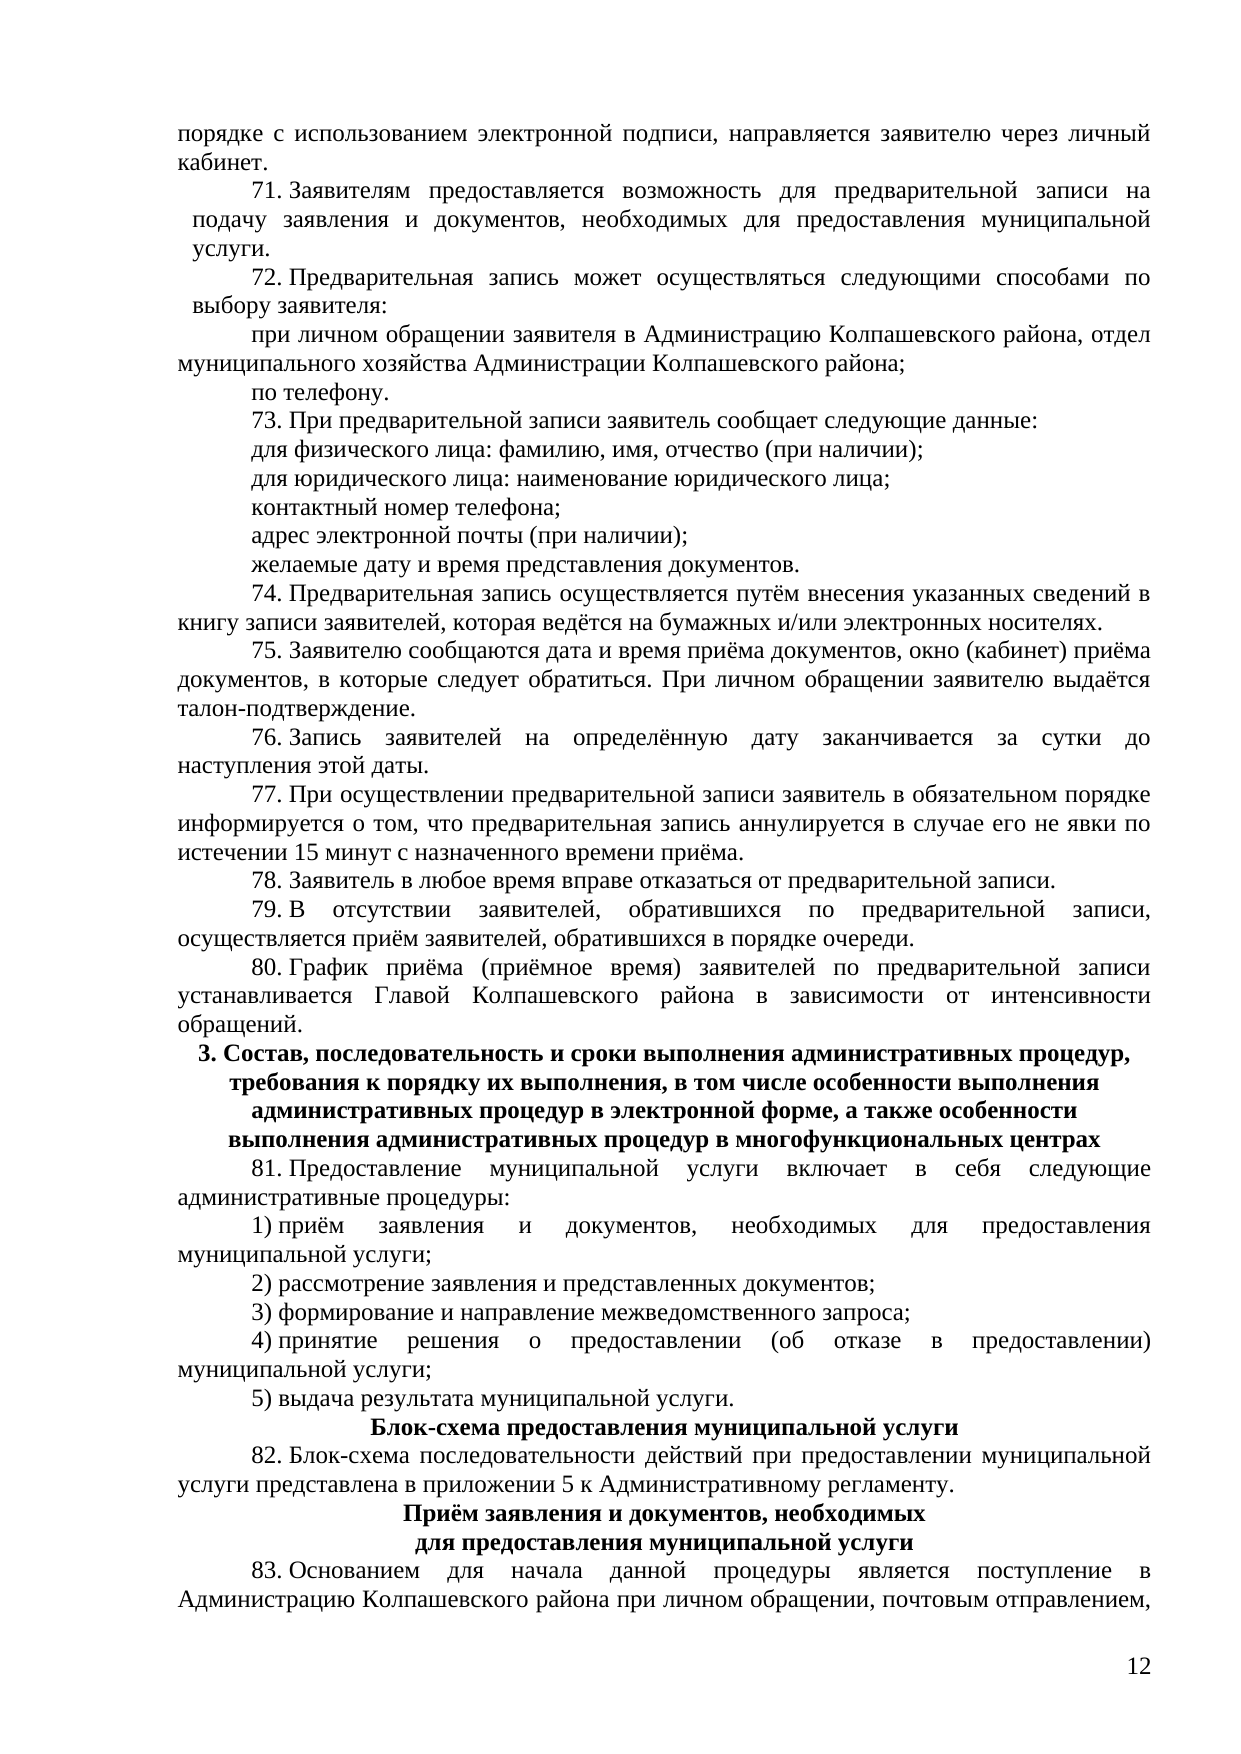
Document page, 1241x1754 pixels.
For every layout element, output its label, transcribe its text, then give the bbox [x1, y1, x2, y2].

text 3) формирование и направление межведомственного запроса; [177, 1297, 1152, 1326]
text 5) выдача результата муниципальной услуги. [177, 1383, 1152, 1412]
text по телефону. [177, 377, 1152, 406]
text при личном обращении заявителя в Администрацию Колпашевского района, отдел муниципального хозяйства Администрации Колпашевского района; [177, 319, 1152, 377]
text адрес электронной почты (при наличии); [177, 521, 1152, 549]
text 1) приём заявления и документов, необходимых для предоставления муниципальной услуги; [177, 1211, 1152, 1268]
text 3. Состав, последовательность и сроки выполнения административных процедур, требования к порядку их выполнения, в том числе особенности выполнения административных процедур в электронной форме, а также особенности выполнения административных процедур в многофункциональных центрах [177, 1038, 1152, 1153]
list Заявителям предоставляется возможность для предварительной записи на подачу заявления и документов, необходимых для предоставления муниципальной услуги. [192, 176, 1152, 262]
list Предварительная запись может осуществляться следующими способами по выбору заявителя: [192, 262, 1152, 319]
list Заявитель в любое время вправе отказаться от предварительной записи. [177, 866, 1152, 894]
list Предоставление муниципальной услуги включает в себя следующие административные процедуры: [177, 1153, 1152, 1211]
text для физического лица: фамилию, имя, отчество (при наличии); [177, 434, 1152, 463]
text Блок-схема предоставления муниципальной услуги [177, 1412, 1152, 1441]
text Приём заявления и документов, необходимых [177, 1498, 1152, 1527]
list При осуществлении предварительной записи заявитель в обязательном порядке информируется о том, что предварительная запись аннулируется в случае его не явки по истечении 15 минут с назначенного времени приёма. [177, 779, 1152, 866]
list При предварительной записи заявитель сообщает следующие данные: [177, 406, 1152, 434]
text 4) принятие решения о предоставлении (об отказе в предоставлении) муниципальной услуги; [177, 1326, 1152, 1383]
list График приёма (приёмное время) заявителей по предварительной записи устанавливается Главой Колпашевского района в зависимости от интенсивности обращений. [177, 952, 1152, 1038]
list Заявителю сообщаются дата и время приёма документов, окно (кабинет) приёма документов, в которые следует обратиться. При личном обращении заявителю выдаётся талон-подтверждение. [177, 636, 1152, 722]
list Предварительная запись осуществляется путём внесения указанных сведений в книгу записи заявителей, которая ведётся на бумажных и/или электронных носителях. [177, 578, 1152, 636]
text для юридического лица: наименование юридического лица; [177, 463, 1152, 492]
text контактный номер телефона; [177, 492, 1152, 521]
text желаемые дату и время представления документов. [177, 549, 1152, 578]
list В отсутствии заявителей, обратившихся по предварительной записи, осуществляется приём заявителей, обратившихся в порядке очереди. [177, 894, 1152, 952]
list Запись заявителей на определённую дату заканчивается за сутки до наступления этой даты. [177, 722, 1152, 779]
text 2) рассмотрение заявления и представленных документов; [177, 1268, 1152, 1297]
text для предоставления муниципальной услуги [177, 1527, 1152, 1556]
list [177, 1556, 1152, 1613]
list Блок-схема последовательности действий при предоставлении муниципальной услуги представлена в приложении 5 к Административному регламенту. [177, 1441, 1152, 1498]
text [177, 118, 1152, 176]
